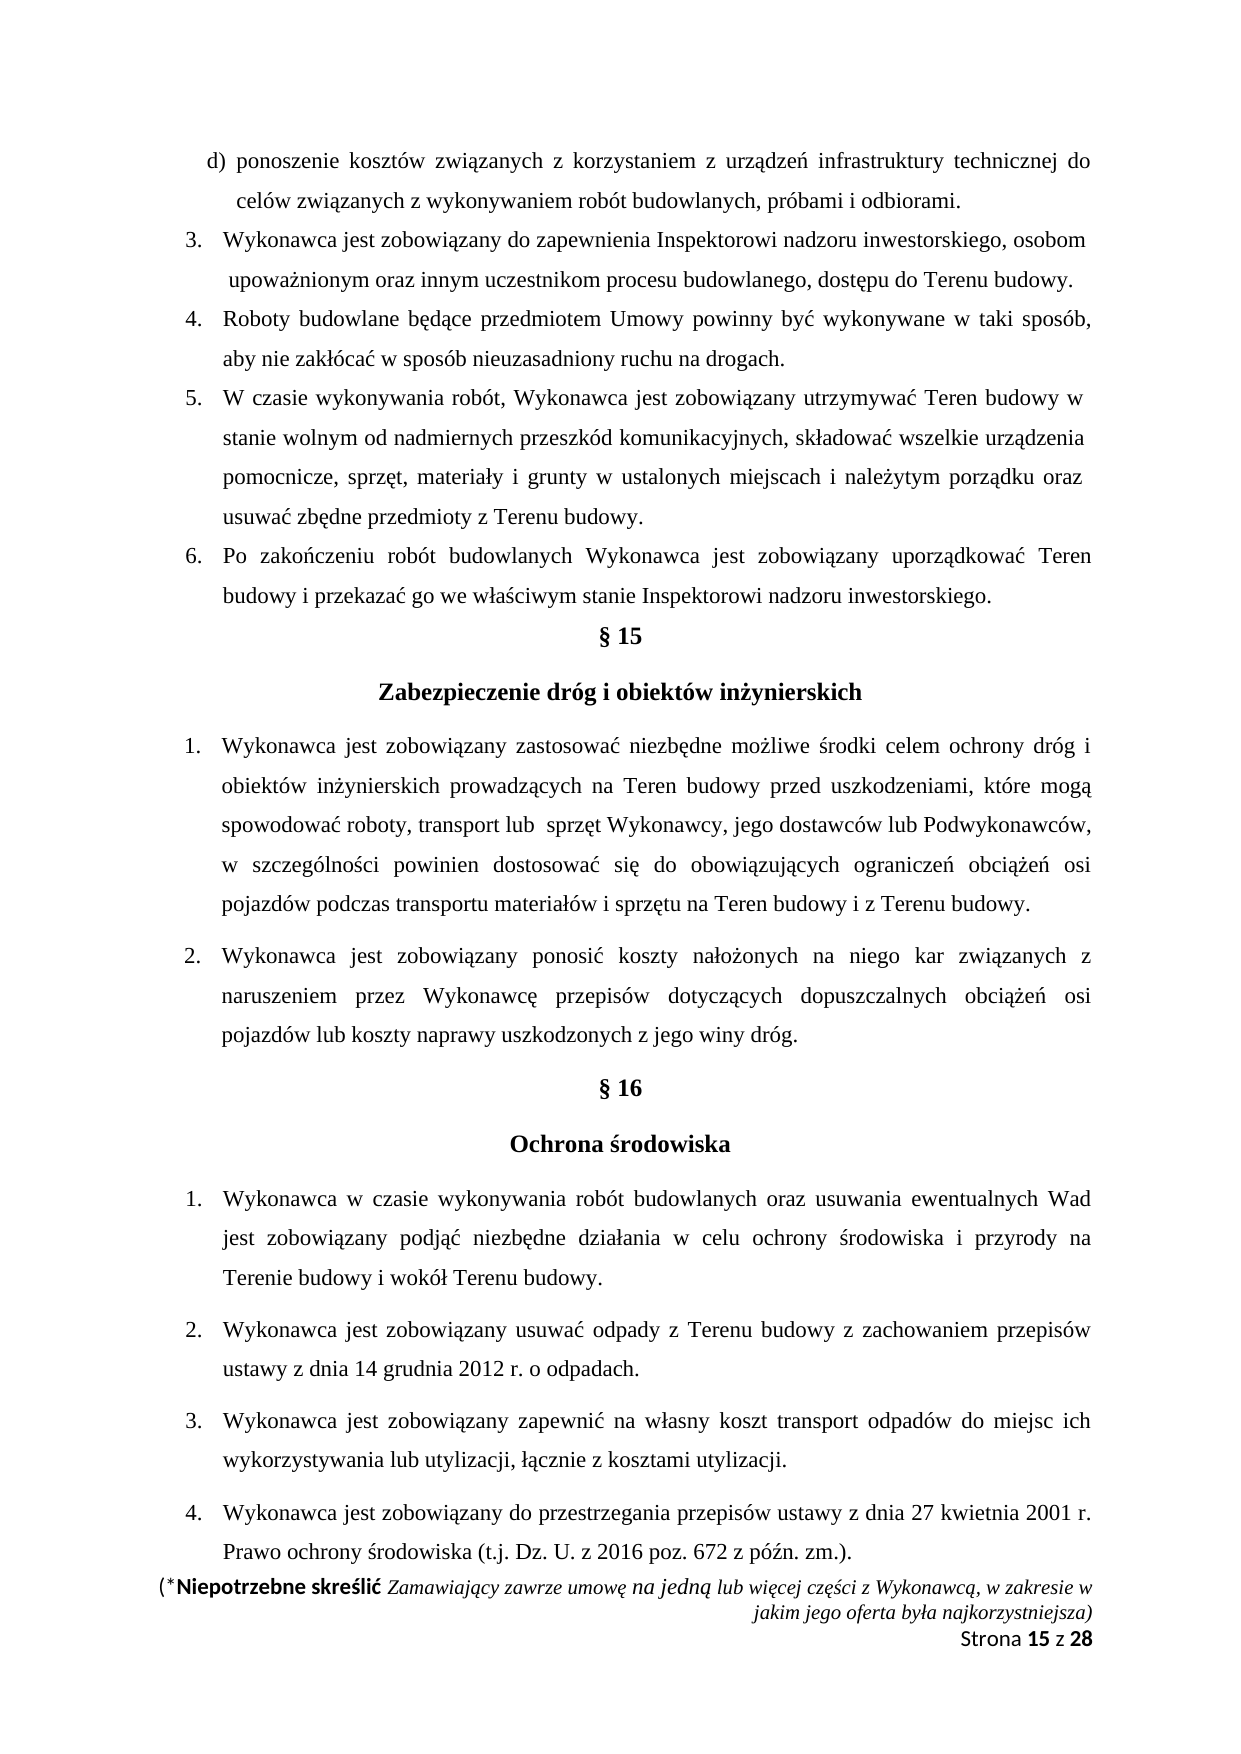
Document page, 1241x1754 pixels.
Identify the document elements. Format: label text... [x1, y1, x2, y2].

list Wykonawca jest zobowiązany do zapewnienia Inspektorowi nadzoru inwestorskiego, osobom upoważnionym oraz innym uczestnikom procesu budowlanego, dostępu do Terenu budowy. [185, 227, 1093, 292]
list Wykonawca jest zobowiązany zapewnić na własny koszt transport odpadów do miejsc ich wykorzystywania lub utylizacji, łącznie z kosztami utylizacji. [185, 1407, 1093, 1473]
list Wykonawca jest zobowiązany ponosić koszty nałożonych na niego kar związanych z naruszeniem przez Wykonawcę przepisów dotyczących dopuszczalnych obciążeń osi pojazdów lub koszty naprawy uszkodzonych z jego winy dróg. [184, 942, 1093, 1048]
list Po zakończeniu robót budowlanych Wykonawca jest zobowiązany uporządkować Teren budowy i przekazać go we właściwym stanie Inspektorowi nadzoru inwestorskiego. [185, 542, 1093, 608]
text § 16 [148, 1073, 1093, 1102]
list ponoszenie kosztów związanych z korzystaniem z urządzeń infrastruktury technicznej do celów związanych z wykonywaniem robót budowlanych, próbami i odbiorami. [207, 148, 1093, 213]
text § 15 [148, 621, 1093, 650]
list W czasie wykonywania robót, Wykonawca jest zobowiązany utrzymywać Teren budowy w stanie wolnym od nadmiernych przeszkód komunikacyjnych, składować wszelkie urządzenia pomocnicze, sprzęt, materiały i grunty w ustalonych miejscach i należytym porządku oraz usuwać zbędne przedmioty z Terenu budowy. [185, 384, 1093, 529]
list Wykonawca jest zobowiązany do przestrzegania przepisów ustawy z dnia 27 kwietnia 2001 r. Prawo ochrony środowiska (t.j. Dz. U. z 2016 poz. 672 z późn. zm.). [185, 1498, 1093, 1564]
list Wykonawca jest zobowiązany usuwać odpady z Terenu budowy z zachowaniem przepisów ustawy z dnia 14 grudnia 2012 r. o odpadach. [185, 1316, 1093, 1381]
list Roboty budowlane będące przedmiotem Umowy powinny być wykonywane w taki sposób, aby nie zakłócać w sposób nieuzasadniony ruchu na drogach. [185, 306, 1093, 371]
text Zabezpieczenie dróg i obiektów inżynierskich [148, 677, 1093, 706]
list Wykonawca jest zobowiązany zastosować niezbędne możliwe środki celem ochrony dróg i obiektów inżynierskich prowadzących na Teren budowy przed uszkodzeniami, które mogą spowodować roboty, transport lub sprzęt Wykonawcy, jego dostawców lub Podwykonawców, w szczególności powinien dostosować się do obowiązujących ograniczeń obciążeń osi pojazdów podczas transportu materiałów i sprzętu na Teren budowy i z Terenu budowy. [184, 733, 1093, 917]
list Wykonawca w czasie wykonywania robót budowlanych oraz usuwania ewentualnych Wad jest zobowiązany podjąć niezbędne działania w celu ochrony środowiska i przyrody na Terenie budowy i wokół Terenu budowy. [185, 1185, 1093, 1290]
text Ochrona środowiska [148, 1129, 1093, 1158]
